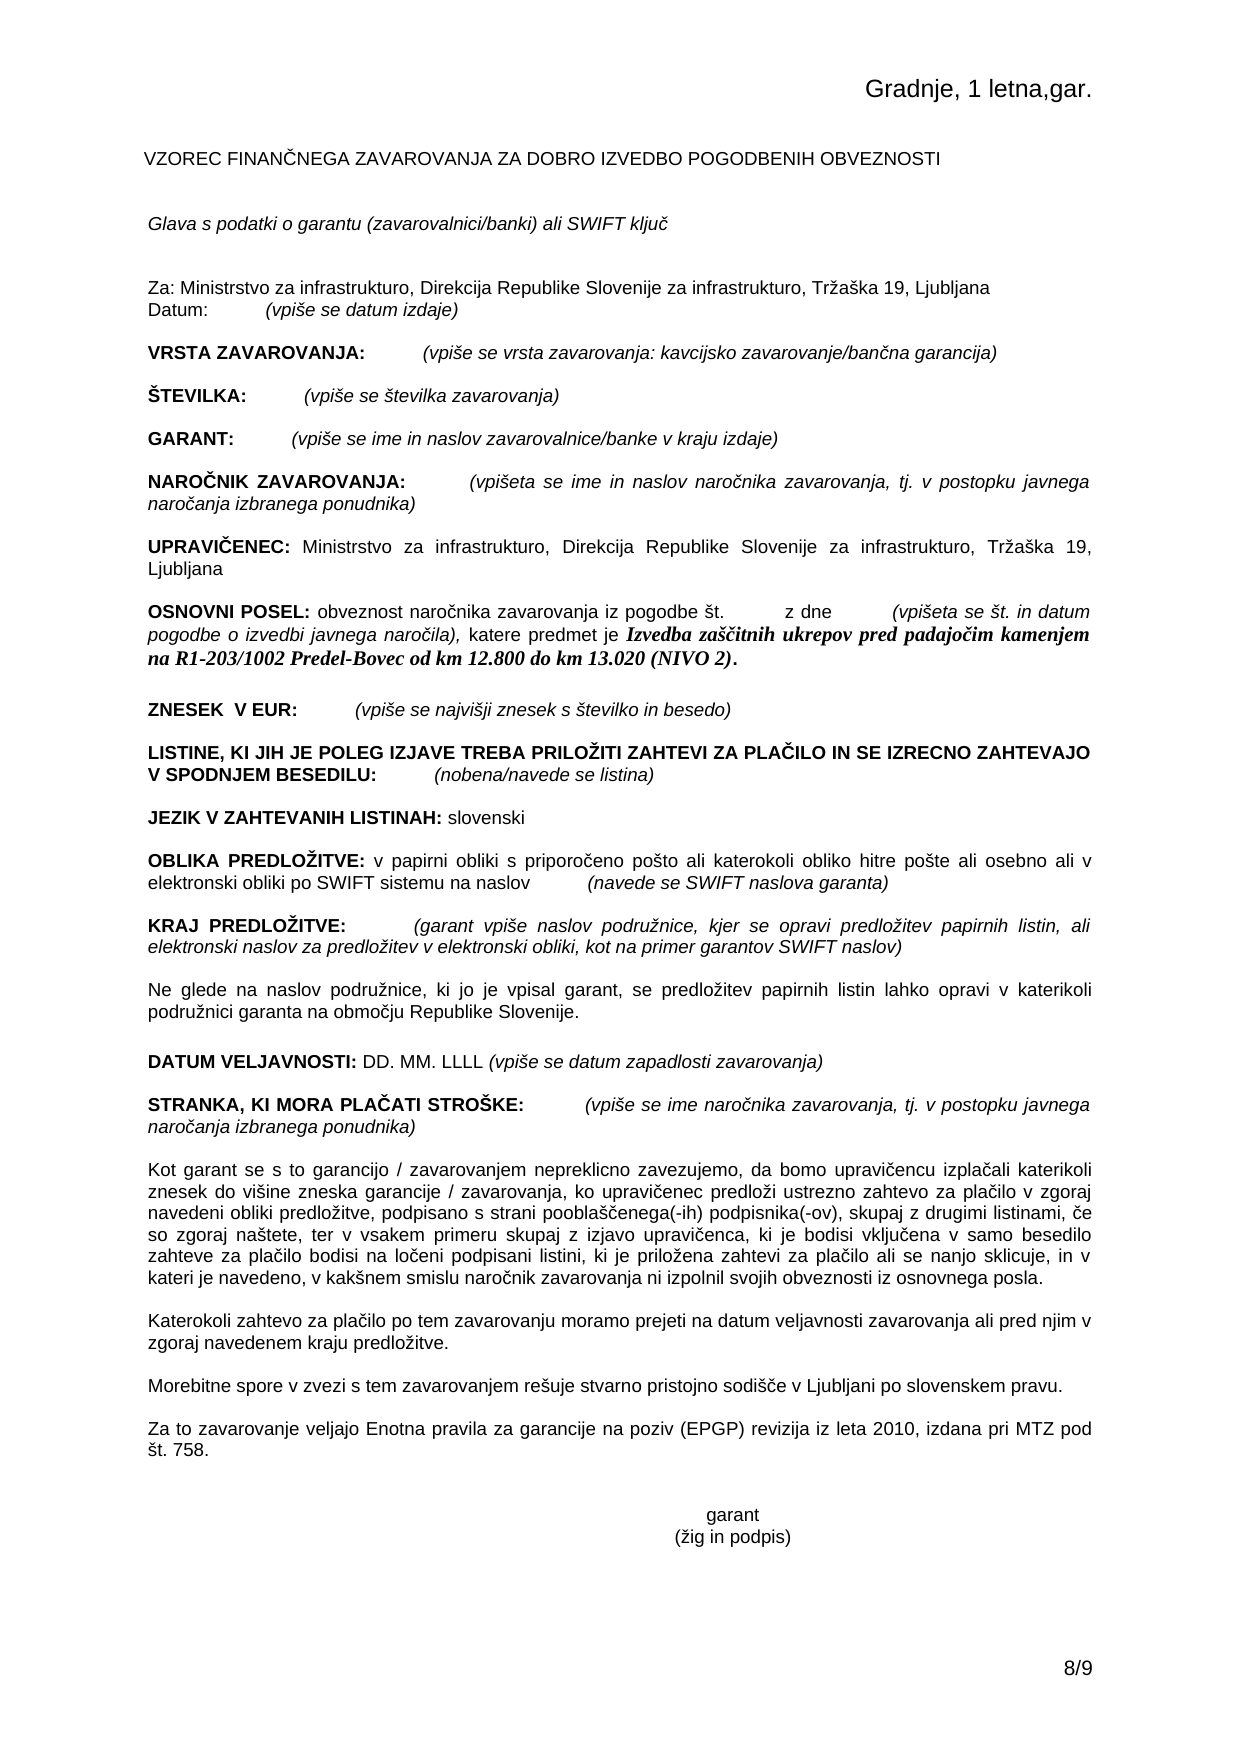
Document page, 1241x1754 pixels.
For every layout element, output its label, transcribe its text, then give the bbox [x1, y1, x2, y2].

text OBLIKA PREDLOŽITVE: v papirni obliki s priporočeno pošto ali katerokoli obliko hitre pošte ali osebno ali v elektronski obliki po SWIFT sistemu na naslov (navede se SWIFT naslova garanta) [148, 850, 1092, 893]
text GARANT: (vpiše se ime in naslov zavarovalnice/banke v kraju izdaje) [148, 428, 1092, 449]
text DATUM VELJAVNOSTI: DD. MM. LLLL (vpiše se datum zapadlosti zavarovanja) [148, 1051, 1092, 1073]
text (žig in podpis) [298, 1526, 1092, 1547]
text NAROČNIK ZAVAROVANJA: (vpišeta se ime in naslov naročnika zavarovanja, tj. v postopku javnega naročanja izbranega ponudnika) [148, 471, 1092, 514]
text Glava s podatki o garantu (zavarovalnici/banki) ali SWIFT ključ [148, 212, 1092, 234]
text Morebitne spore v zvezi s tem zavarovanjem rešuje stvarno pristojno sodišče v Ljubljani po slovenskem pravu. [148, 1374, 1092, 1396]
text ZNESEK V EUR: (vpiše se najvišji znesek s številko in besedo) [148, 699, 1092, 721]
text UPRAVIČENEC: Ministrstvo za infrastrukturo, Direkcija Republike Slovenije za infrastrukturo, Tržaška 19, Ljubljana [148, 536, 1092, 579]
text LISTINE, KI JIH JE POLEG IZJAVE TREBA PRILOŽITI ZAHTEVI ZA PLAČILO IN SE IZRECNO ZAHTEVAJO V SPODNJEM BESEDILU: (nobena/navede se listina) [148, 742, 1092, 785]
text KRAJ PREDLOŽITVE: (garant vpiše naslov podružnice, kjer se opravi predložitev papirnih listin, ali elektronski naslov za predložitev v elektronski obliki, kot na primer garantov SWIFT naslov) [148, 914, 1092, 958]
text Katerokoli zahtevo za plačilo po tem zavarovanju moramo prejeti na datum veljavnosti zavarovanja ali pred njim v zgoraj navedenem kraju predložitve. [148, 1310, 1092, 1353]
text STRANKA, KI MORA PLAČATI STROŠKE: (vpiše se ime naročnika zavarovanja, tj. v postopku javnega naročanja izbranega ponudnika) [148, 1094, 1092, 1137]
text OSNOVNI POSEL: obveznost naročnika zavarovanja iz pogodbe št. z dne (vpišeta se št. in datum pogodbe o izvedbi javnega naročila), katere predmet je Izvedba zaščitnih ukrepov pred padajočim kamenjem na R1-203/1002 Predel-Bovec od km 12.800 do km 13.020 (NIVO 2). [148, 601, 1092, 670]
text Datum: (vpiše se datum izdaje) [148, 299, 1092, 320]
text ŠTEVILKA: (vpiše se številka zavarovanja) [148, 385, 1092, 406]
text Ne glede na naslov podružnice, ki jo je vpisal garant, se predložitev papirnih listin lahko opravi v katerikoli podružnici garanta na območju Republike Slovenije. [148, 979, 1092, 1022]
text Za: Ministrstvo za infrastrukturo, Direkcija Republike Slovenije za infrastrukturo, Tržaška 19, Ljubljana [148, 277, 1092, 299]
text JEZIK V ZAHTEVANIH LISTINAH: slovenski [148, 807, 1092, 828]
text Za to zavarovanje veljajo Enotna pravila za garancije na poziv (EPGP) revizija iz leta 2010, izdana pri MTZ pod št. 758. [148, 1418, 1092, 1461]
text Kot garant se s to garancijo / zavarovanjem nepreklicno zavezujemo, da bomo upravičencu izplačali katerikoli znesek do višine zneska garancije / zavarovanja, ko upravičenec predloži ustrezno zahtevo za plačilo v zgoraj navedeni obliki predložitve, podpisano s strani pooblaščenega(-ih) podpisnika(-ov), skupaj z drugimi listinami, če so zgoraj naštete, ter v vsakem primeru skupaj z izjavo upravičenca, ki je bodisi vključena v samo besedilo zahteve za plačilo bodisi na ločeni podpisani listini, ki je priložena zahtevi za plačilo ali se nanjo sklicuje, in v kateri je navedeno, v kakšnem smislu naročnik zavarovanja ni izpolnil svojih obveznosti iz osnovnega posla. [148, 1159, 1092, 1288]
text garant [298, 1504, 1092, 1526]
text VRSTA ZAVAROVANJA: (vpiše se vrsta zavarovanja: kavcijsko zavarovanje/bančna garancija) [148, 342, 1092, 363]
table_header VZOREC FINANČNEGA ZAVAROVANJA ZA DOBRO IZVEDBO POGODBENIH OBVEZNOSTI [136, 148, 1189, 169]
